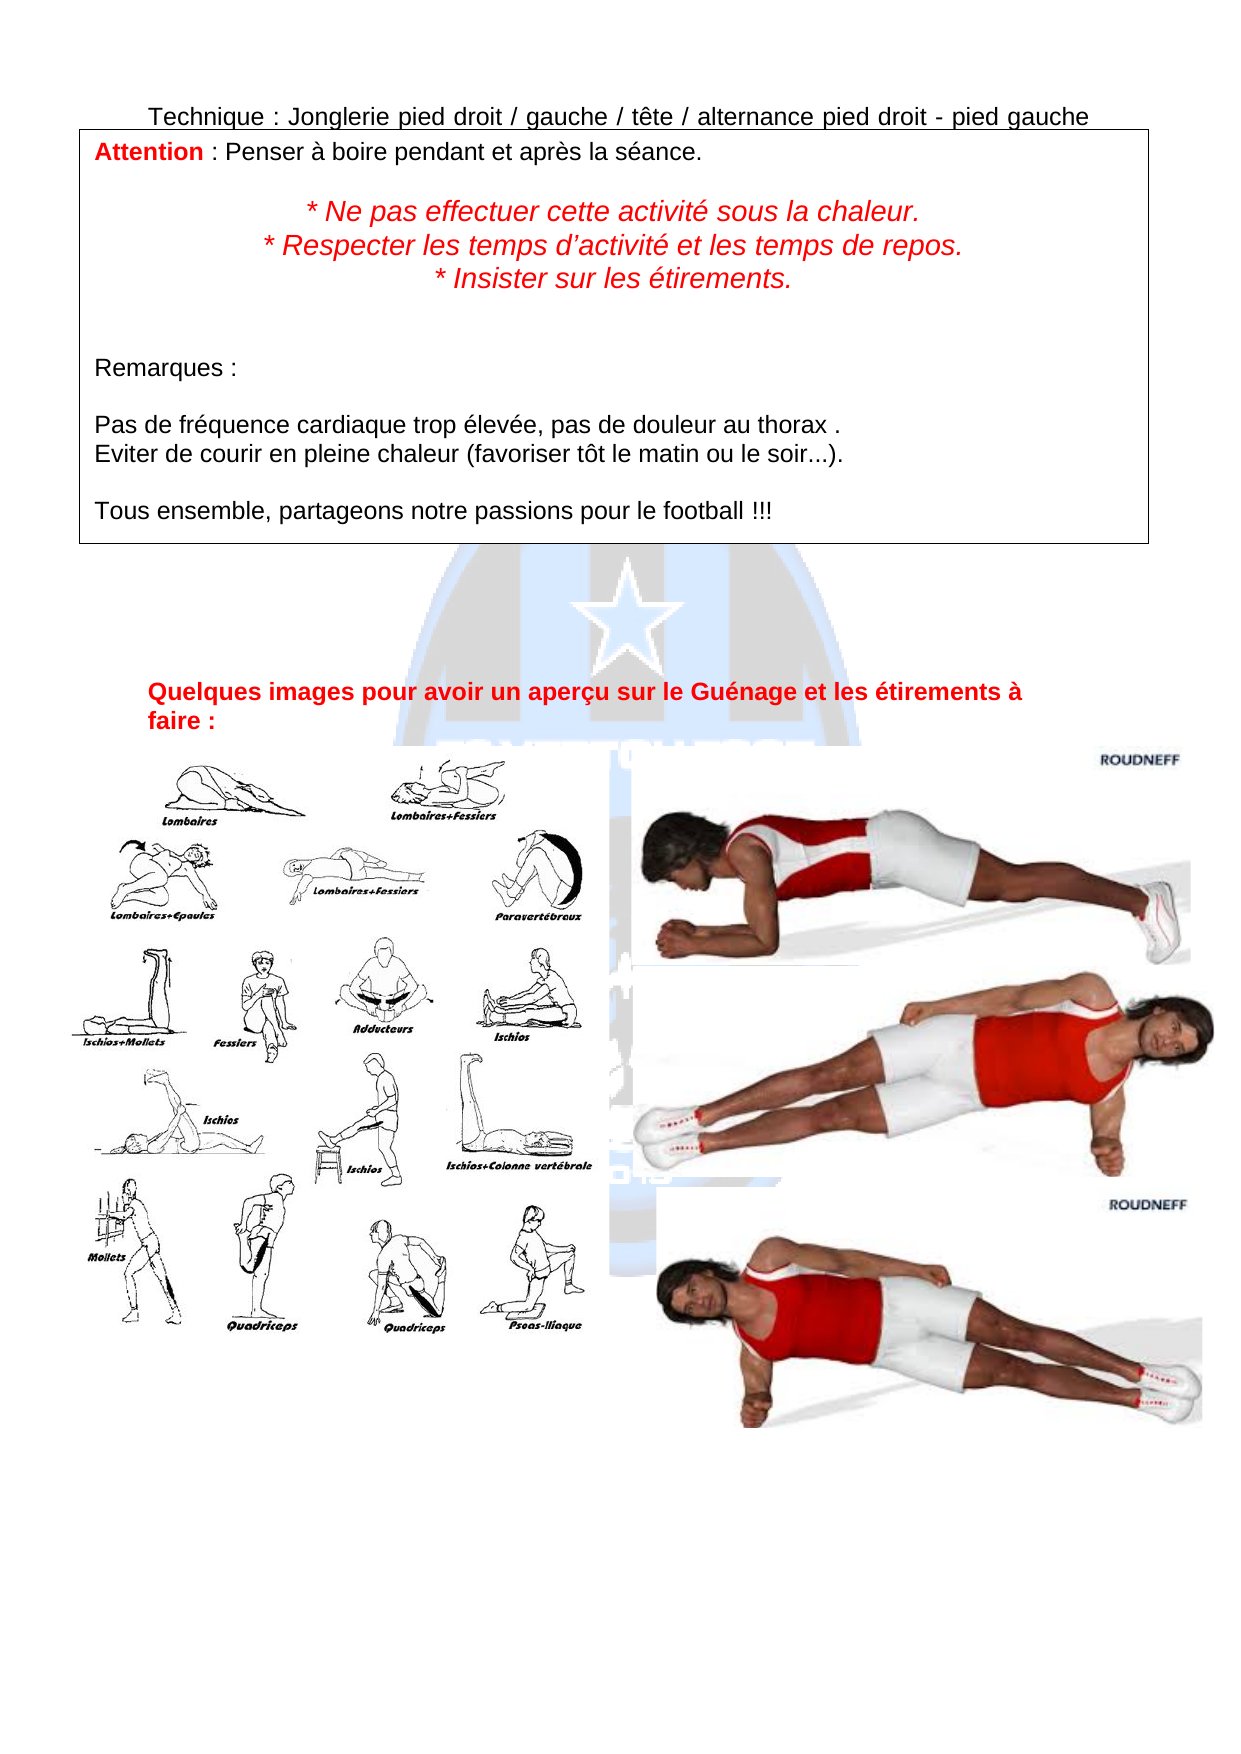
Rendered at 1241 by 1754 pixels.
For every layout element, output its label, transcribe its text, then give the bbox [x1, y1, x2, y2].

text Quelques images pour avoir un aperçu sur le Guénage et les étirements à faire : [148, 677, 1092, 734]
text Technique : Jonglerie pied droit / gauche / tête / alternance pied droit - pied gauche (50 contacts). [148, 102, 1092, 129]
picture [656, 1187, 1203, 1428]
picture [631, 746, 1191, 965]
picture [632, 966, 1215, 1177]
picture [64, 746, 610, 1336]
